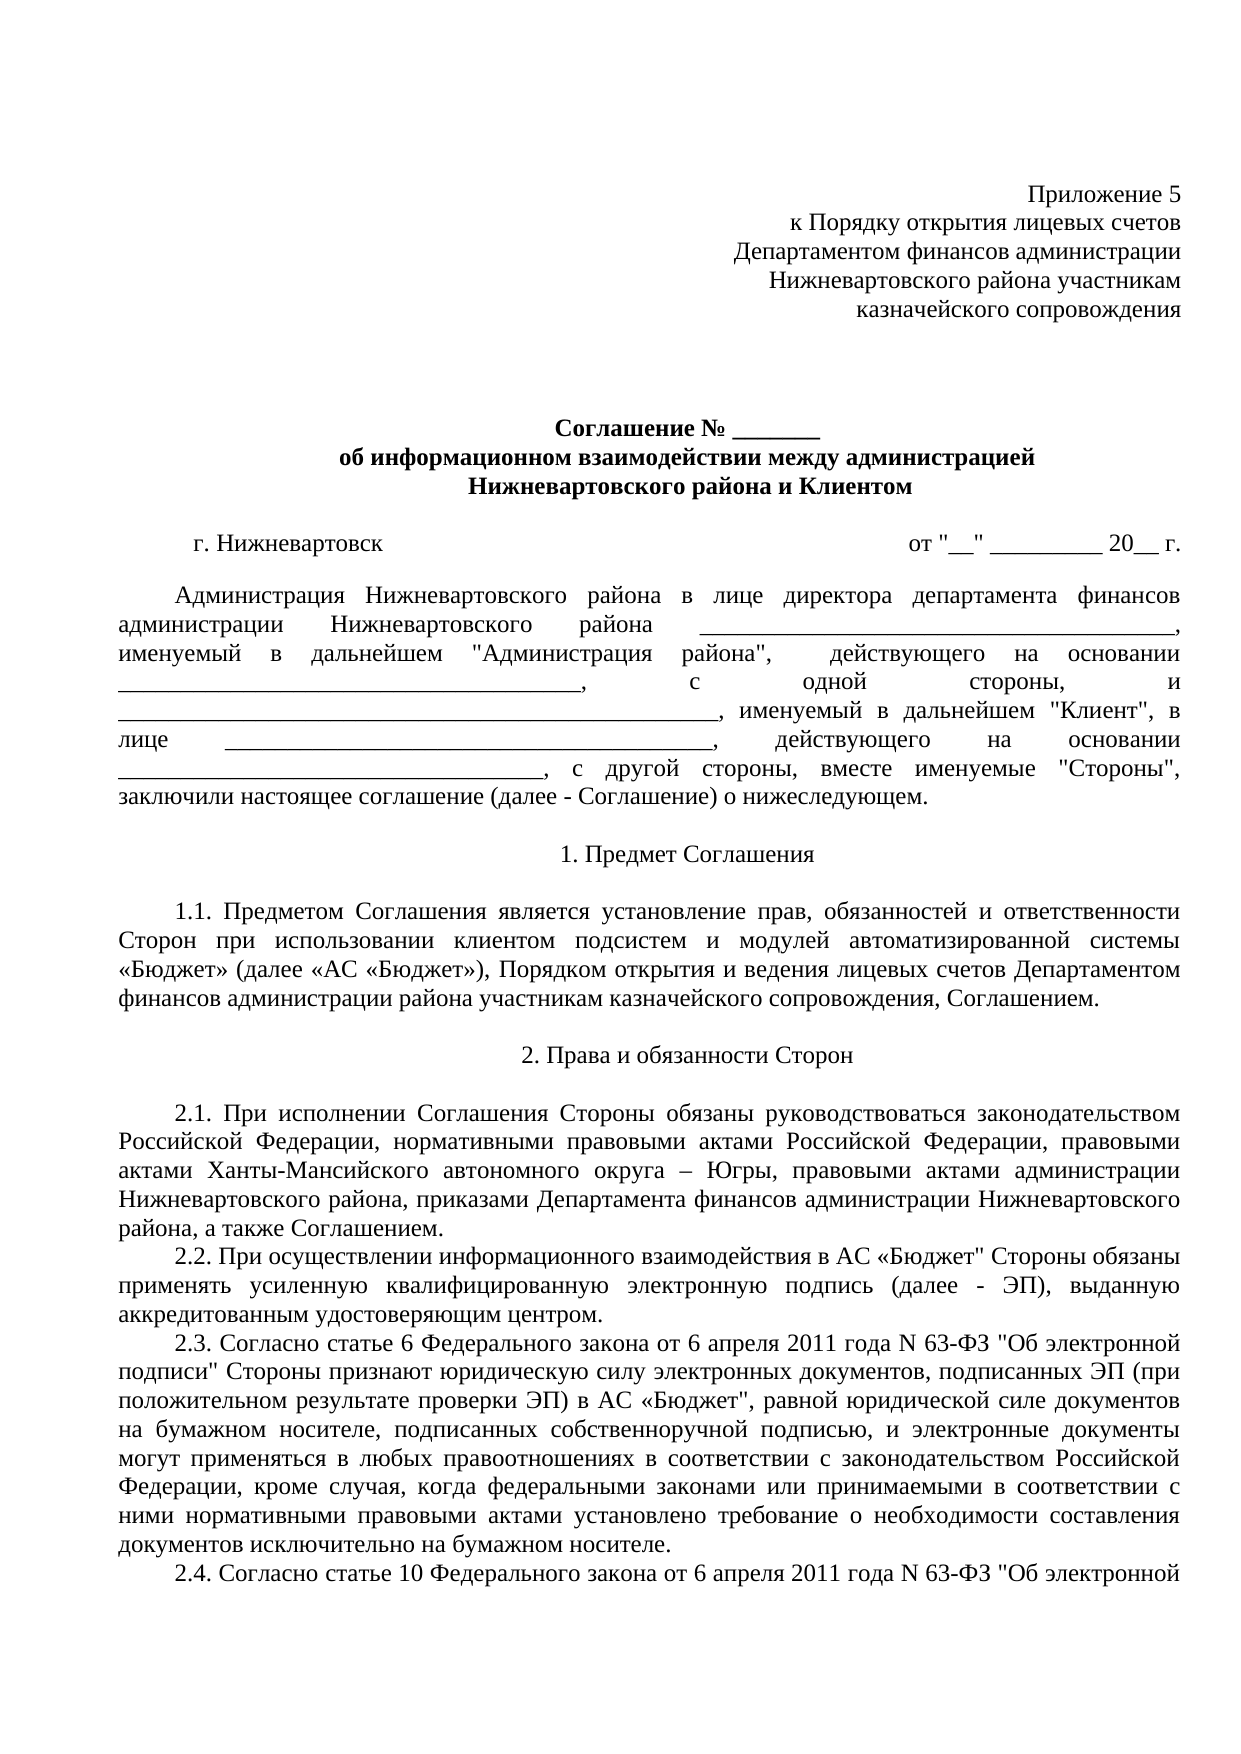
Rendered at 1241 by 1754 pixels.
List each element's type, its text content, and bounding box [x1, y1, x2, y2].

text 1.1. Предметом Соглашения является установление прав, обязанностей и ответственности Сторон при использовании клиентом подсистем и модулей автоматизированной системы «Бюджет» (далее «АС «Бюджет»), Порядком открытия и ведения лицевых счетов Департаментом финансов администрации района участникам казначейского сопровождения, Соглашением. [118, 896, 1181, 1011]
text Администрация Нижневартовского района в лице директора департамента финансов администрации Нижневартовского района ______________________________________, именуемый в дальнейшем "Администрация района", действующего на основании _____________________________________, с одной стороны, и ________________________________________________, именуемый в дальнейшем "Клиент", в лице _______________________________________, действующего на основании __________________________________, с другой стороны, вместе именуемые "Стороны", заключили настоящее соглашение (далее - Соглашение) о нижеследующем. [118, 580, 1181, 810]
table_header от "__" _________ 20__ г. [650, 529, 1181, 557]
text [118, 1558, 1181, 1586]
text казначейского сопровождения [118, 294, 1181, 322]
text Приложение 5 [118, 179, 1181, 207]
text Нижневартовского района и Клиентом [118, 471, 1181, 500]
text 2.1. При исполнении Соглашения Стороны обязаны руководствоваться законодательством Российской Федерации, нормативными правовыми актами Российской Федерации, правовыми актами Ханты-Мансийского автономного округа – Югры, правовыми актами администрации Нижневартовского района, приказами Департамента финансов администрации Нижневартовского района, а также Соглашением. [118, 1098, 1181, 1241]
text Департаментом финансов администрации [118, 236, 1181, 265]
text к Порядку открытия лицевых счетов [118, 207, 1181, 236]
text 2.2. При осуществлении информационного взаимодействия в АС «Бюджет" Стороны обязаны применять усиленную квалифицированную электронную подпись (далее - ЭП), выданную аккредитованным удостоверяющим центром. [118, 1241, 1181, 1328]
text 2.3. Согласно статье 6 Федерального закона от 6 апреля 2011 года N 63-ФЗ "Об электронной подписи" Стороны признают юридическую силу электронных документов, подписанных ЭП (при положительном результате проверки ЭП) в АС «Бюджет", равной юридической силе документов на бумажном носителе, подписанных собственноручной подписью, и электронные документы могут применяться в любых правоотношениях в соответствии с законодательством Российской Федерации, кроме случая, когда федеральными законами или принимаемыми в соответствии с ними нормативными правовыми актами установлено требование о необходимости составления документов исключительно на бумажном носителе. [118, 1328, 1181, 1558]
text Нижневартовского района участникам [118, 265, 1181, 294]
table_header г. Нижневартовск [118, 529, 649, 557]
text об информационном взаимодействии между администрацией [118, 442, 1181, 471]
text 2. Права и обязанности Сторон [118, 1040, 1181, 1069]
text Соглашение № _______ [118, 413, 1181, 442]
text 1. Предмет Соглашения [118, 839, 1181, 868]
